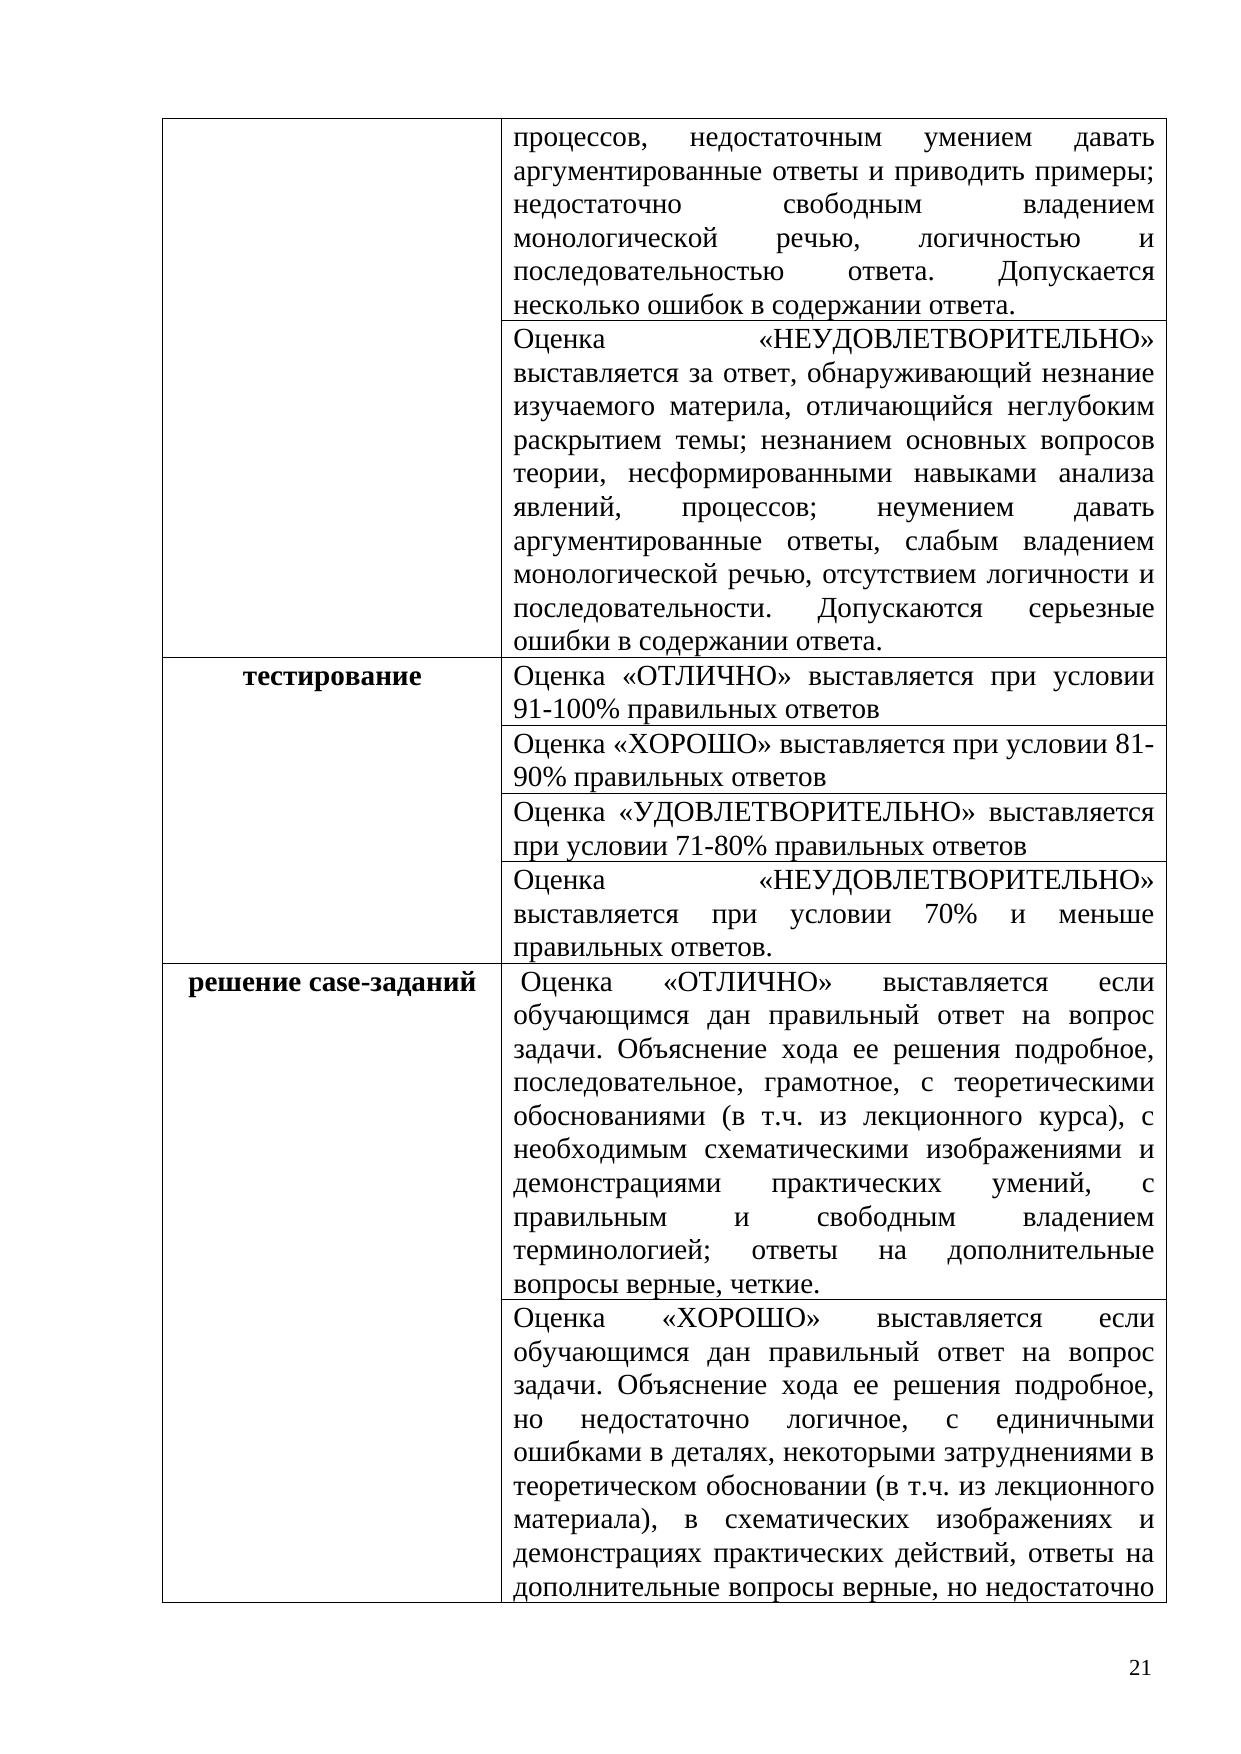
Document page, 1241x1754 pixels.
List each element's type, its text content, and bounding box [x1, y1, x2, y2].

table_cell Оценка «НЕУДОВЛЕТВОРИТЕЛЬНО» выставляется при условии 70% и меньше правильных ответов. [502, 862, 1166, 963]
table_cell Оценка «ХОРОШО» выставляется при условии 81-90% правильных ответов [502, 726, 1166, 793]
table_cell решение case-заданий [163, 964, 501, 1602]
table_cell Оценка «НЕУДОВЛЕТВОРИТЕЛЬНО» выставляется за ответ, обнаруживающий незнание изучаемого материла, отличающийся неглубоким раскрытием темы; незнанием основных вопросов теории, несформированными навыками анализа явлений, процессов; неумением давать аргументированные ответы, слабым владением монологической речью, отсутствием логичности и последовательности. Допускаются серьезные ошибки в содержании ответа. [502, 321, 1166, 657]
table_cell Оценка «ОТЛИЧНО» выставляется при условии 91-100% правильных ответов [502, 658, 1166, 725]
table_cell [502, 119, 1166, 320]
table_cell Оценка «УДОВЛЕТВОРИТЕЛЬНО» выставляется при условии 71-80% правильных ответов [502, 794, 1166, 861]
table_cell тестирование [163, 658, 501, 963]
table_cell Оценка «ОТЛИЧНО» выставляется если обучающимся дан правильный ответ на вопрос задачи. Объяснение хода ее решения подробное, последовательное, грамотное, с теоретическими обоснованиями (в т.ч. из лекционного курса), с необходимым схематическими изображениями и демонстрациями практических умений, с правильным и свободным владением терминологией; ответы на дополнительные вопросы верные, четкие. [502, 964, 1166, 1299]
